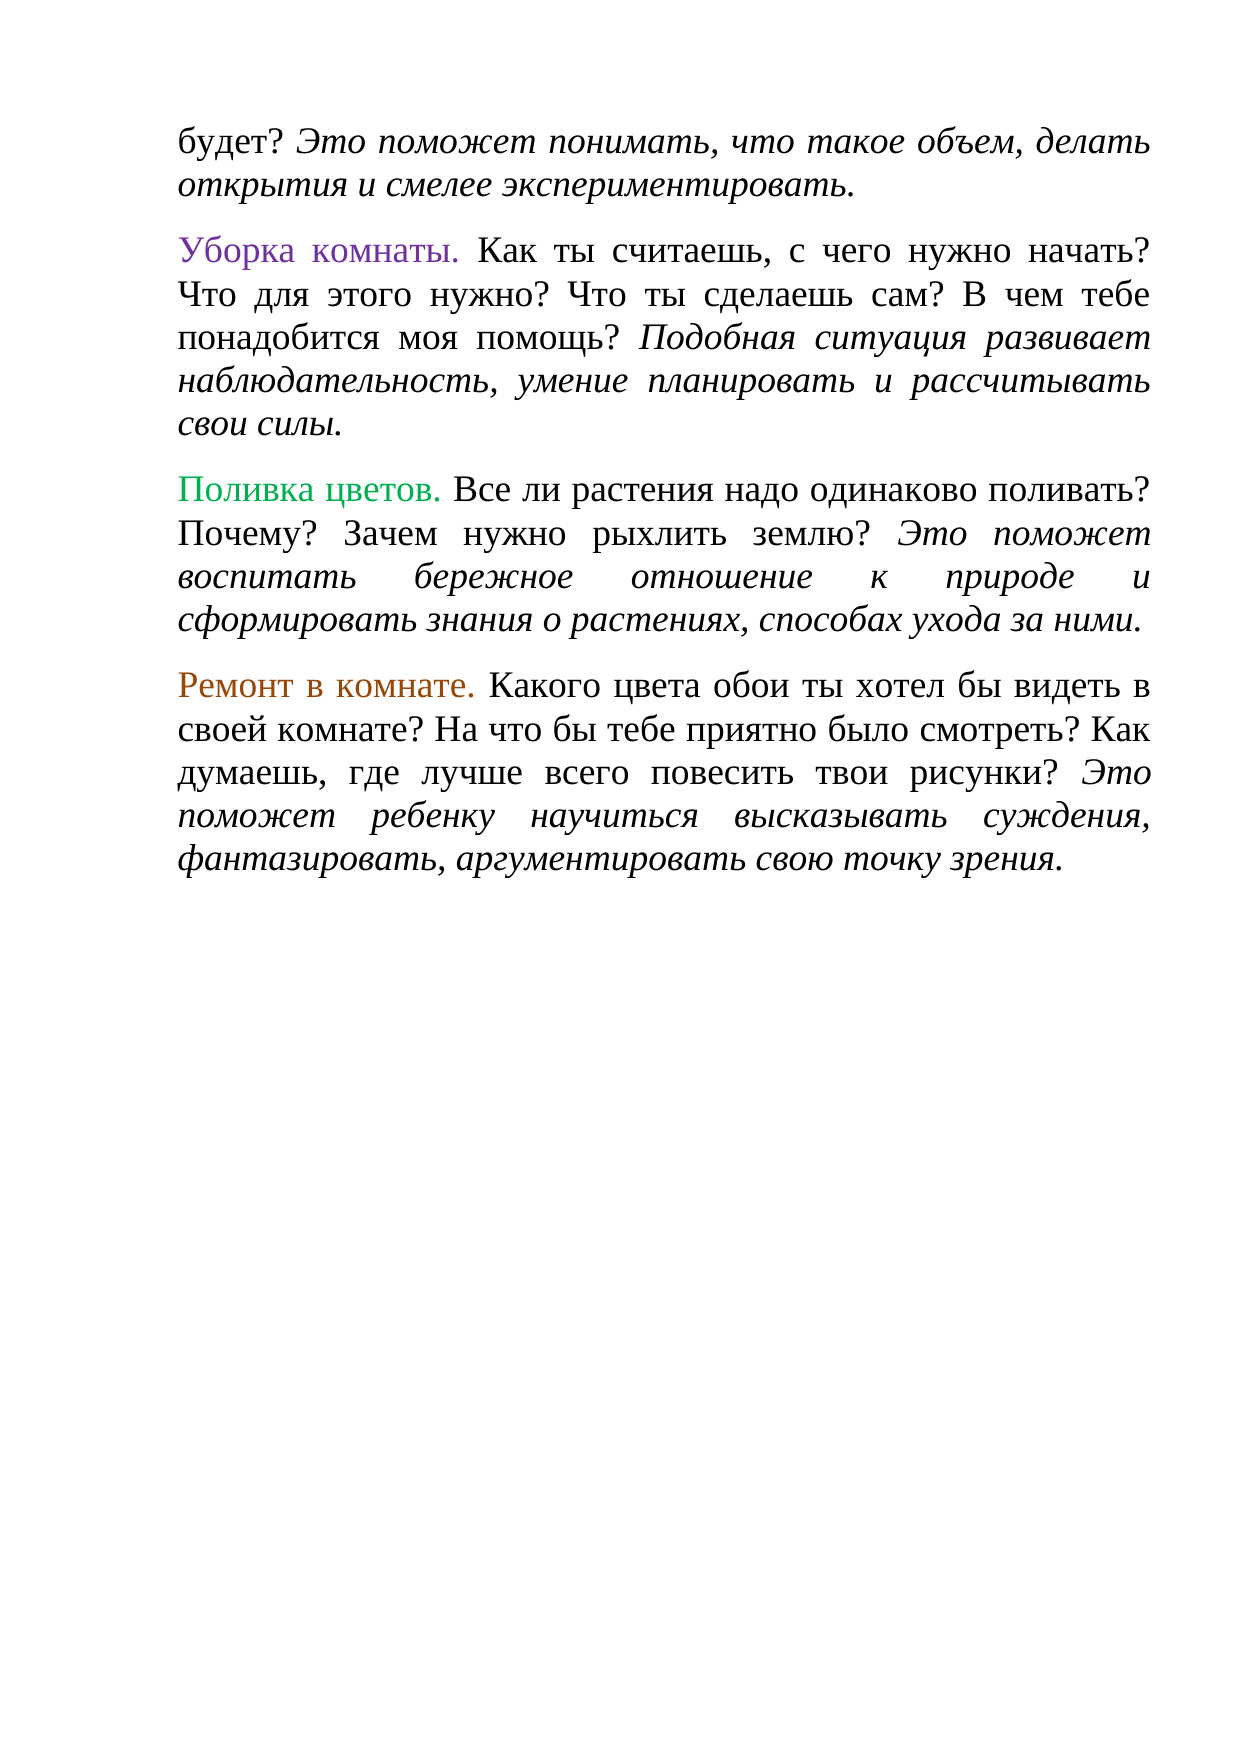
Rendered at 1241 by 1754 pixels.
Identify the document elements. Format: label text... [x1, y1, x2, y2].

text Ремонт в комнате. Какого цвета обои ты хотел бы видеть в своей комнате? На что бы тебе приятно было смотреть? Как думаешь, где лучше всего повесить твои рисунки? Это поможет ребенку научиться высказывать суждения, фантазировать, аргументировать свою точку зрения. [177, 663, 1152, 878]
text Поливка цветов. Все ли растения надо одинаково поливать? Почему? Зачем нужно рыхлить землю? Это поможет воспитать бережное отношение к природе и сформировать знания о растениях, способах ухода за ними. [177, 467, 1152, 639]
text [177, 118, 1152, 204]
text Уборка комнаты. Как ты считаешь, с чего нужно начать? Что для этого нужно? Что ты сделаешь сам? В чем тебе понадобится моя помощь? Подобная ситуация развивает наблюдательность, умение планировать и рассчитывать свои силы. [177, 228, 1152, 443]
